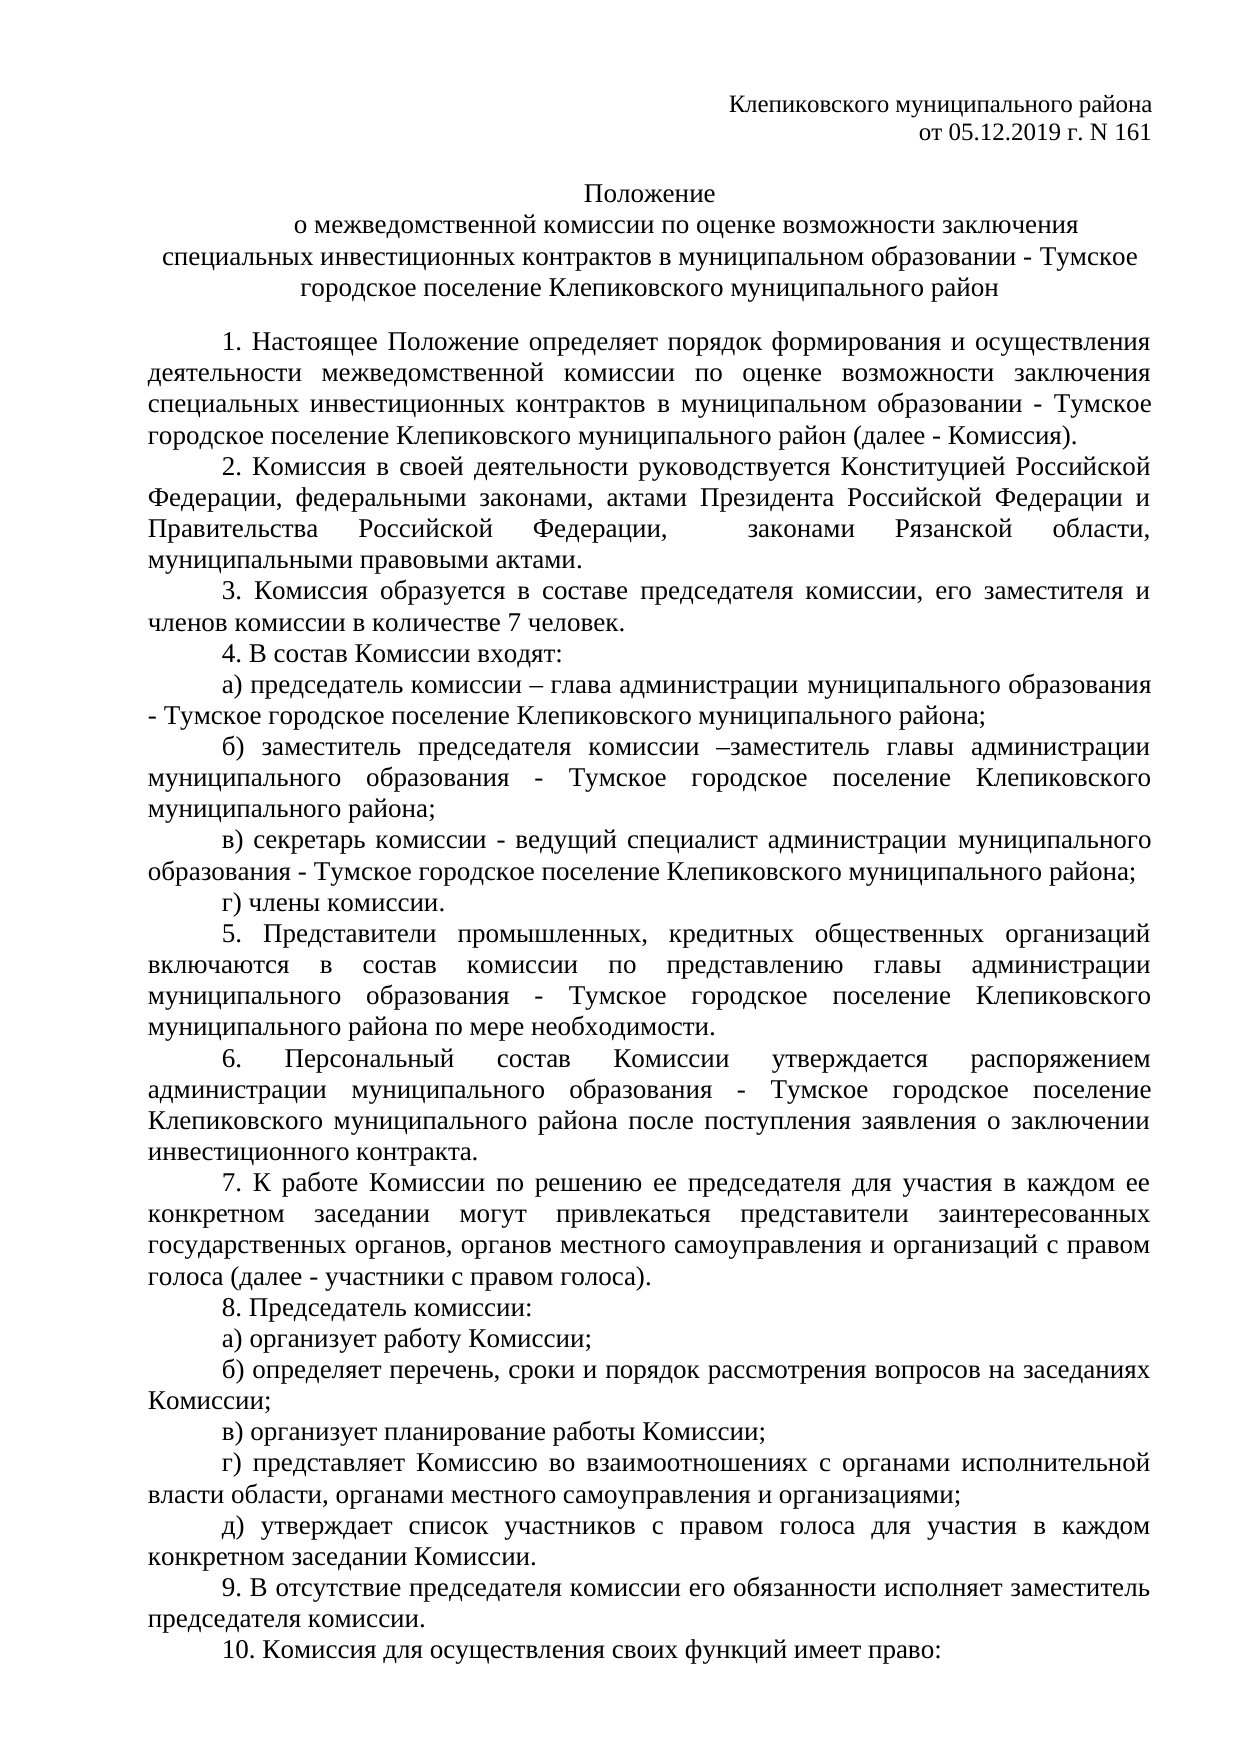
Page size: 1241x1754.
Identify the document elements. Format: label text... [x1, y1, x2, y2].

text Клепиковского муниципального района [148, 89, 1152, 117]
text 3. Комиссия образуется в составе председателя комиссии, его заместителя и членов комиссии в количестве 7 человек. [148, 574, 1152, 637]
text 1. Настоящее Положение определяет порядок формирования и осуществления деятельности межведомственной комиссии по оценке возможности заключения специальных инвестиционных контрактов в муниципальном образовании - Тумское городское поселение Клепиковского муниципального район (далее - Комиссия). [148, 325, 1152, 450]
text от 05.12.2019 г. N 161 [148, 117, 1152, 146]
text г) представляет Комиссию во взаимоотношениях с органами исполнительной власти области, органами местного самоуправления и организациями; [148, 1447, 1152, 1509]
text в) организует планирование работы Комиссии; [148, 1415, 1152, 1447]
text а) организует работу Комиссии; [148, 1322, 1152, 1353]
text Положение [148, 177, 1152, 208]
text б) заместитель председателя комиссии –заместитель главы администрации муниципального образования - Тумское городское поселение Клепиковского муниципального района; [148, 730, 1152, 824]
text д) утверждает список участников с правом голоса для участия в каждом конкретном заседании Комиссии. [148, 1509, 1152, 1571]
text в) секретарь комиссии - ведущий специалист администрации муниципального образования - Тумское городское поселение Клепиковского муниципального района; [148, 824, 1152, 886]
text о межведомственной комиссии по оценке возможности заключения специальных инвестиционных контрактов в муниципальном образовании - Тумское городское поселение Клепиковского муниципального район [148, 208, 1152, 302]
text 7. К работе Комиссии по решению ее председателя для участия в каждом ее конкретном заседании могут привлекаться представители заинтересованных государственных органов, органов местного самоуправления и организаций с правом голоса (далее - участники с правом голоса). [148, 1166, 1152, 1291]
text 6. Персональный состав Комиссии утверждается распоряжением администрации муниципального образования - Тумское городское поселение Клепиковского муниципального района после поступления заявления о заключении инвестиционного контракта. [148, 1042, 1152, 1166]
text 4. В состав Комиссии входят: [148, 637, 1152, 668]
text 2. Комиссия в своей деятельности руководствуется Конституцией Российской Федерации, федеральными законами, актами Президента Российской Федерации и Правительства Российской Федерации, законами Рязанской области, муниципальными правовыми актами. [148, 450, 1152, 574]
text а) председатель комиссии – глава администрации муниципального образования - Тумское городское поселение Клепиковского муниципального района; [148, 668, 1152, 730]
text б) определяет перечень, сроки и порядок рассмотрения вопросов на заседаниях Комиссии; [148, 1353, 1152, 1415]
text г) члены комиссии. [148, 886, 1152, 917]
text 8. Председатель комиссии: [148, 1291, 1152, 1322]
text 9. В отсутствие председателя комиссии его обязанности исполняет заместитель председателя комиссии. [148, 1571, 1152, 1633]
text 5. Представители промышленных, кредитных общественных организаций включаются в состав комиссии по представлению главы администрации муниципального образования - Тумское городское поселение Клепиковского муниципального района по мере необходимости. [148, 917, 1152, 1042]
text 10. Комиссия для осуществления своих функций имеет право: [148, 1633, 1152, 1664]
